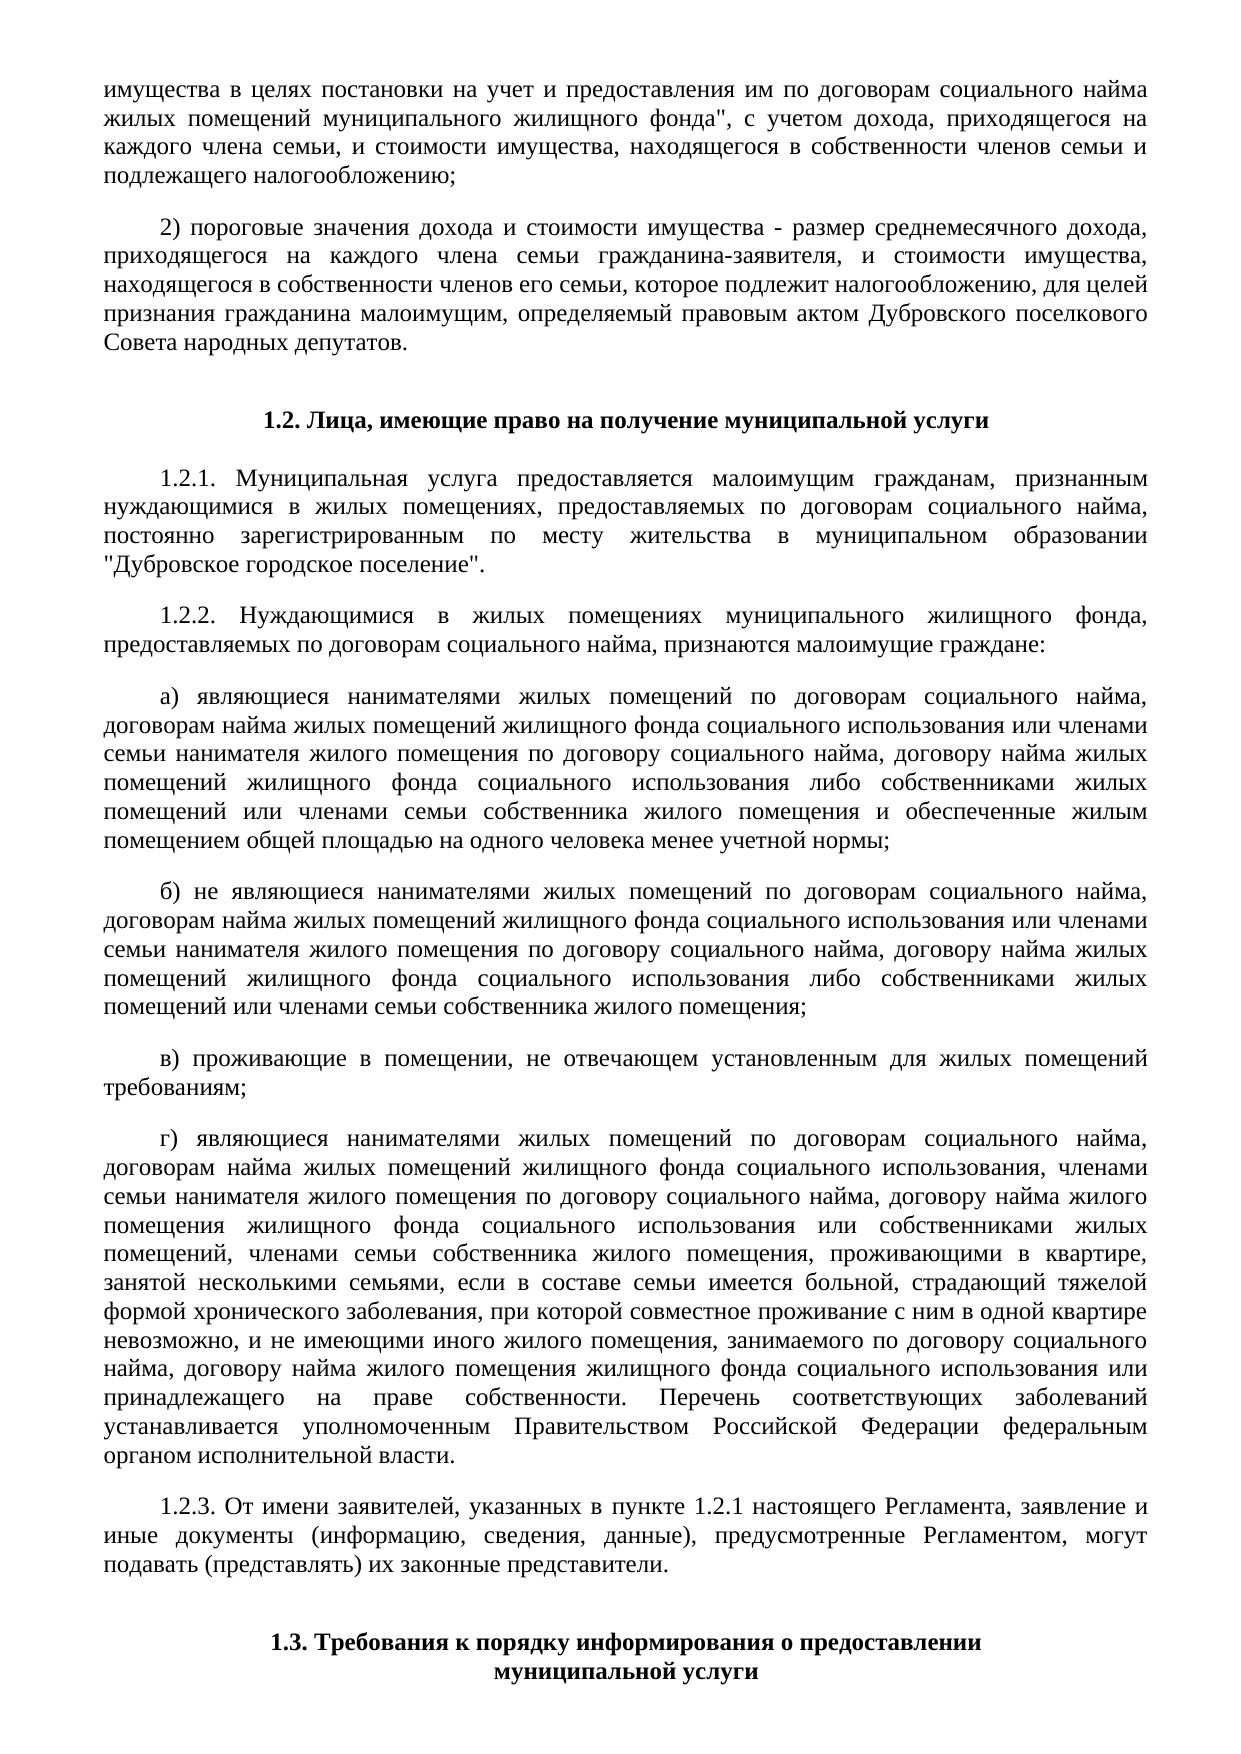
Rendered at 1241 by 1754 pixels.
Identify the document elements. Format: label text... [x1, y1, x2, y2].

text 1.2.3. От имени заявителей, указанных в пункте 1.2.1 настоящего Регламента, заявление и иные документы (информацию, сведения, данные), предусмотренные Регламентом, могут подавать (представлять) их законные представители. [103, 1491, 1149, 1578]
text б) не являющиеся нанимателями жилых помещений по договорам социального найма, договорам найма жилых помещений жилищного фонда социального использования или членами семьи нанимателя жилого помещения по договору социального найма, договору найма жилых помещений жилищного фонда социального использования либо собственниками жилых помещений или членами семьи собственника жилого помещения; [103, 876, 1149, 1020]
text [103, 74, 1149, 189]
title 1.2. Лица, имеющие право на получение муниципальной услуги [103, 405, 1149, 434]
text а) являющиеся нанимателями жилых помещений по договорам социального найма, договорам найма жилых помещений жилищного фонда социального использования или членами семьи нанимателя жилого помещения по договору социального найма, договору найма жилых помещений жилищного фонда социального использования либо собственниками жилых помещений или членами семьи собственника жилого помещения и обеспеченные жилым помещением общей площадью на одного человека менее учетной нормы; [103, 681, 1149, 853]
text 2) пороговые значения дохода и стоимости имущества - размер среднемесячного дохода, приходящегося на каждого члена семьи гражданина-заявителя, и стоимости имущества, находящегося в собственности членов его семьи, которое подлежит налогообложению, для целей признания гражданина малоимущим, определяемый правовым актом Дубровского поселкового Совета народных депутатов. [103, 212, 1149, 356]
title муниципальной услуги [103, 1656, 1149, 1685]
text в) проживающие в помещении, не отвечающем установленным для жилых помещений требованиям; [103, 1043, 1149, 1101]
text 1.2.1. Муниципальная услуга предоставляется малоимущим гражданам, признанным нуждающимися в жилых помещениях, предоставляемых по договорам социального найма, постоянно зарегистрированным по месту жительства в муниципальном образовании "Дубровское городское поселение". [103, 463, 1149, 578]
text г) являющиеся нанимателями жилых помещений по договорам социального найма, договорам найма жилых помещений жилищного фонда социального использования, членами семьи нанимателя жилого помещения по договору социального найма, договору найма жилого помещения жилищного фонда социального использования или собственниками жилых помещений, членами семьи собственника жилого помещения, проживающими в квартире, занятой несколькими семьями, если в составе семьи имеется больной, страдающий тяжелой формой хронического заболевания, при которой совместное проживание с ним в одной квартире невозможно, и не имеющими иного жилого помещения, занимаемого по договору социального найма, договору найма жилого помещения жилищного фонда социального использования или принадлежащего на праве собственности. Перечень соответствующих заболеваний устанавливается уполномоченным Правительством Российской Федерации федеральным органом исполнительной власти. [103, 1123, 1149, 1468]
title 1.3. Требования к порядку информирования о предоставлении [103, 1627, 1149, 1656]
text 1.2.2. Нуждающимися в жилых помещениях муниципального жилищного фонда, предоставляемых по договорам социального найма, признаются малоимущие граждане: [103, 601, 1149, 658]
